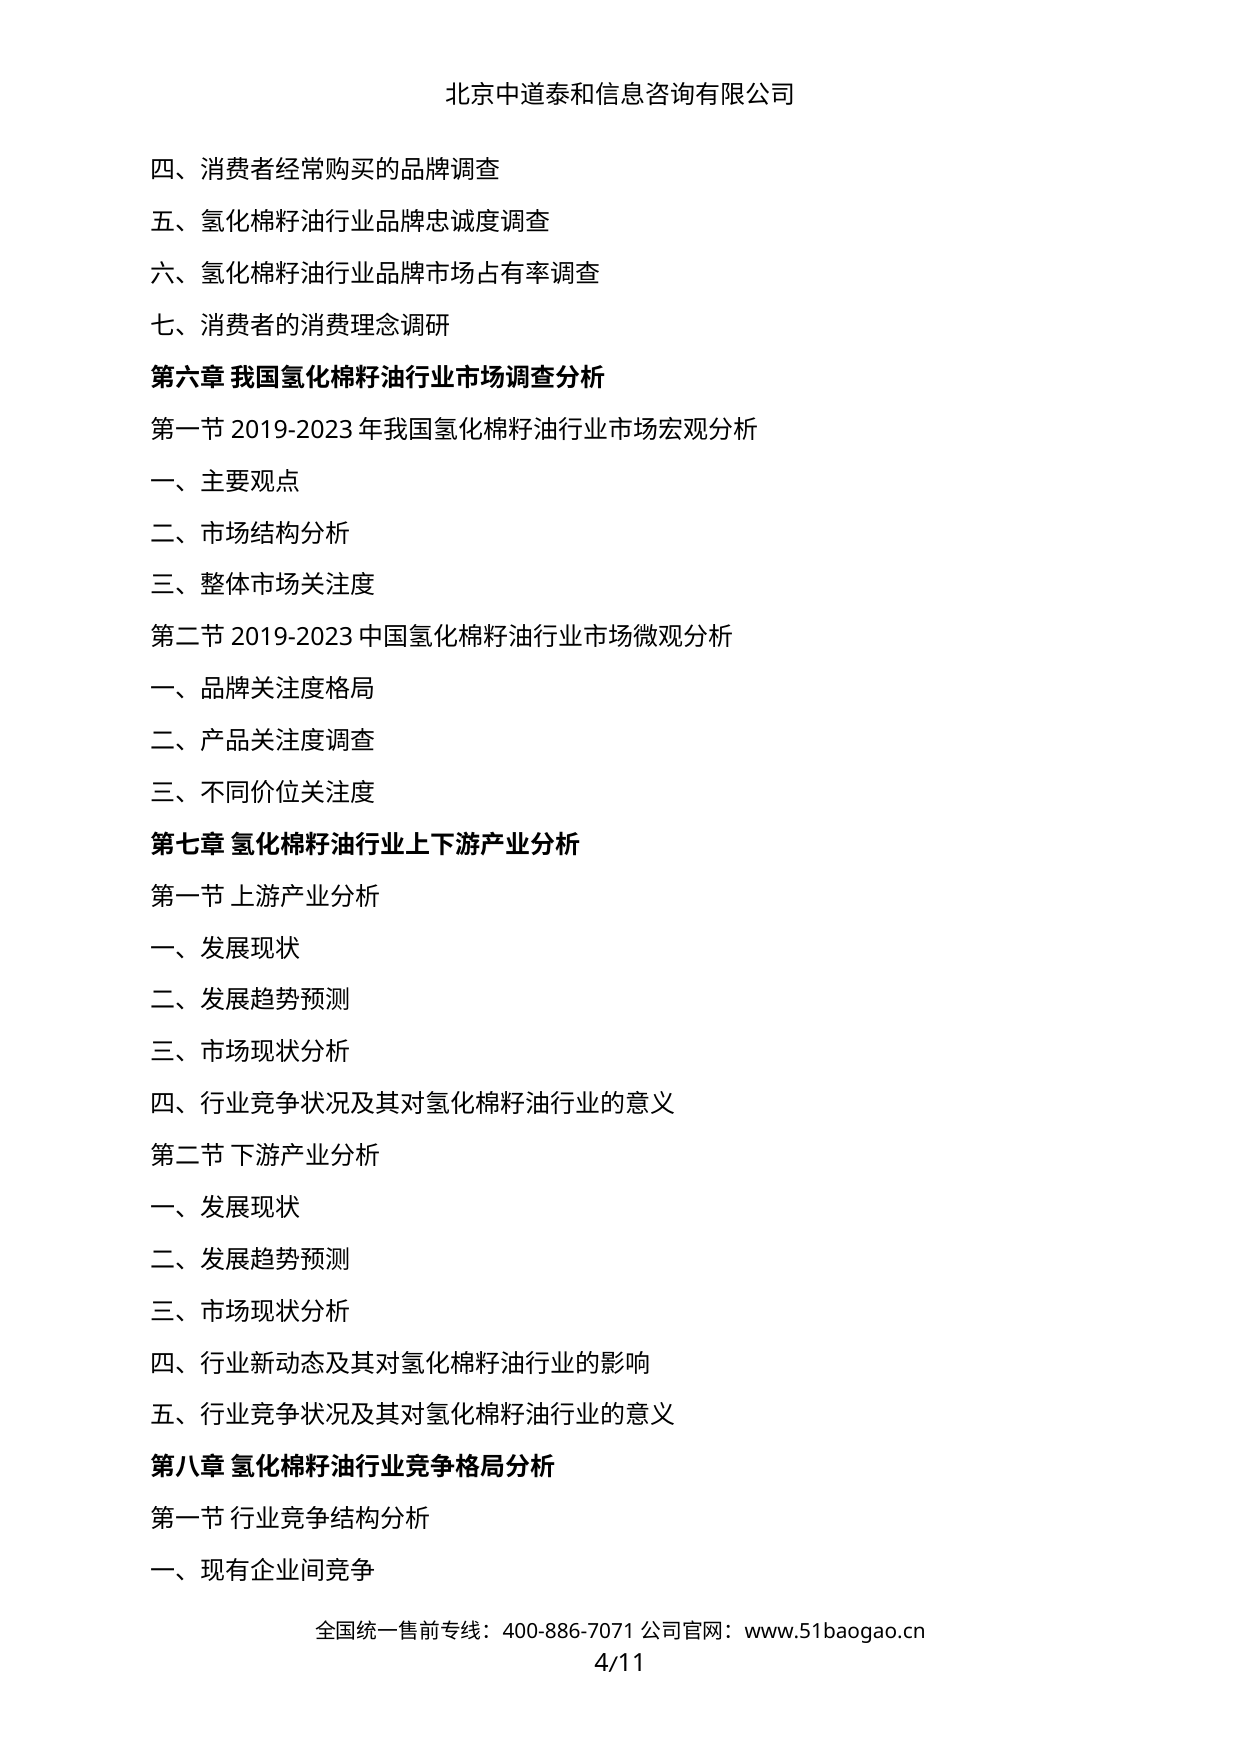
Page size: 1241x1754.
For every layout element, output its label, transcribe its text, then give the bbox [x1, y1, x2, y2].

text 五、行业竞争状况及其对氢化棉籽油行业的意义 [150, 1395, 1090, 1431]
text 二、市场结构分析 [150, 513, 1090, 549]
text 四、消费者经常购买的品牌调查 [150, 150, 1090, 186]
text 七、消费者的消费理念调研 [150, 306, 1090, 342]
text 第一节 2019-2023年我国氢化棉籽油行业市场宏观分析 [150, 409, 1090, 446]
text 第七章 氢化棉籽油行业上下游产业分析 [150, 824, 1090, 861]
text 第六章 我国氢化棉籽油行业市场调查分析 [150, 357, 1090, 394]
text 六、氢化棉籽油行业品牌市场占有率调查 [150, 254, 1090, 290]
text 三、整体市场关注度 [150, 565, 1090, 601]
text 四、行业新动态及其对氢化棉籽油行业的影响 [150, 1343, 1090, 1379]
text 二、产品关注度调查 [150, 721, 1090, 757]
text 四、行业竞争状况及其对氢化棉籽油行业的意义 [150, 1084, 1090, 1120]
text 一、品牌关注度格局 [150, 669, 1090, 705]
text 第八章 氢化棉籽油行业竞争格局分析 [150, 1447, 1090, 1483]
text 第一节 上游产业分析 [150, 876, 1090, 912]
text 三、市场现状分析 [150, 1291, 1090, 1327]
text 五、氢化棉籽油行业品牌忠诚度调查 [150, 202, 1090, 238]
text 三、不同价位关注度 [150, 772, 1090, 809]
text 第二节 下游产业分析 [150, 1136, 1090, 1172]
text 第二节 2019-2023中国氢化棉籽油行业市场微观分析 [150, 617, 1090, 653]
text 第一节 行业竞争结构分析 [150, 1499, 1090, 1535]
text 一、现有企业间竞争 [150, 1551, 1090, 1587]
text 二、发展趋势预测 [150, 1239, 1090, 1276]
text 一、发展现状 [150, 928, 1090, 964]
text 一、发展现状 [150, 1187, 1090, 1224]
text 一、主要观点 [150, 461, 1090, 497]
text 三、市场现状分析 [150, 1032, 1090, 1068]
text 二、发展趋势预测 [150, 980, 1090, 1016]
